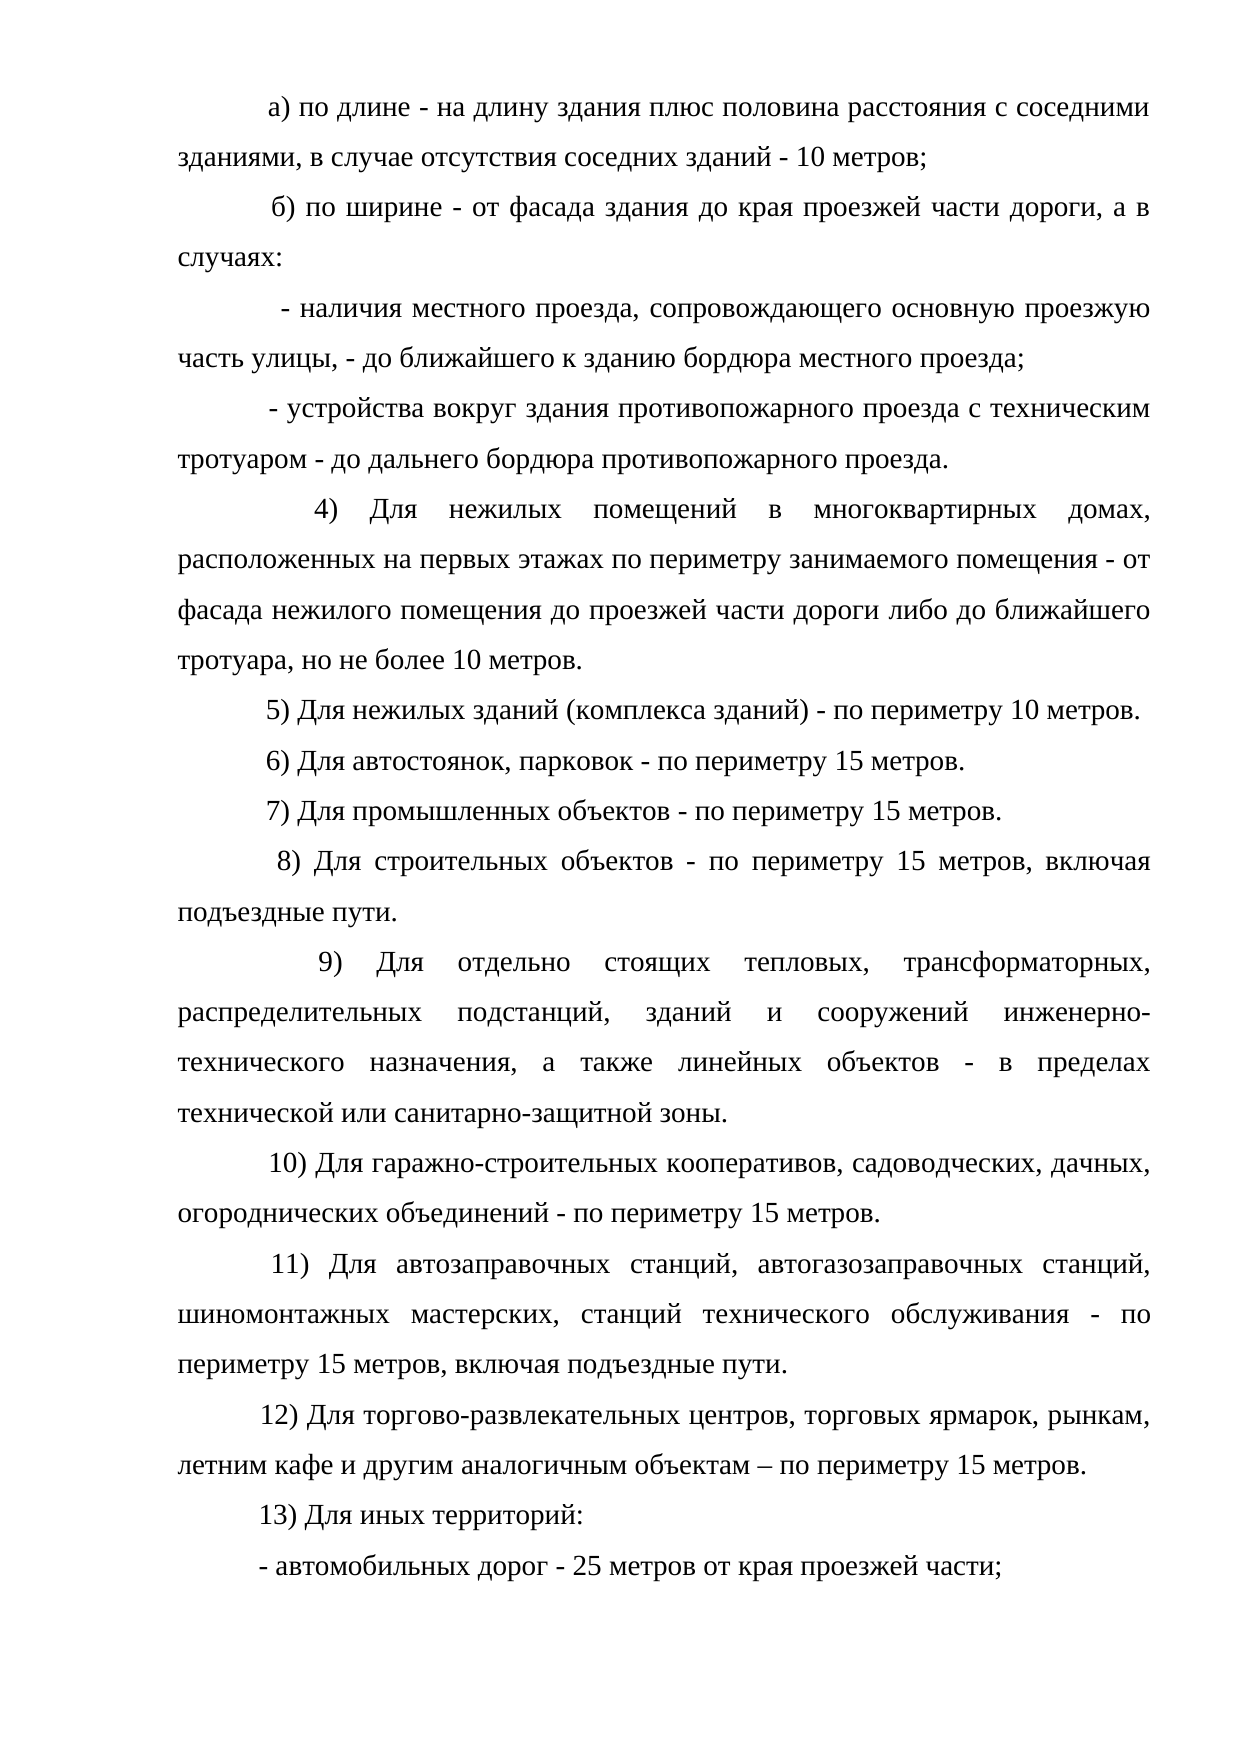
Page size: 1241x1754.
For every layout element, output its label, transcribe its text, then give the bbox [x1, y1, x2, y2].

text 4) Для нежилых помещений в многоквартирных домах, расположенных на первых этажах по периметру занимаемого помещения - от фасада нежилого помещения до проезжей части дороги либо до ближайшего тротуара, но не более 10 метров. [177, 491, 1152, 676]
text - устройства вокруг здания противопожарного проезда с техническим тротуаром - до дальнего бордюра противопожарного проезда. [177, 391, 1152, 474]
text 6) Для автостоянок, парковок - по периметру 15 метров. [177, 743, 1152, 776]
text а) по длине - на длину здания плюс половина расстояния с соседними зданиями, в случае отсутствия соседних зданий - 10 метров; [177, 89, 1152, 172]
text 9) Для отдельно стоящих тепловых, трансформаторных, распределительных подстанций, зданий и сооружений инженерно-технического назначения, а также линейных объектов - в пределах технической или санитарно-защитной зоны. [177, 944, 1152, 1128]
text 11) Для автозаправочных станций, автогазозаправочных станций, шиномонтажных мастерских, станций технического обслуживания - по периметру 15 метров, включая подъездные пути. [177, 1246, 1152, 1380]
text - наличия местного проезда, сопровождающего основную проезжую часть улицы, - до ближайшего к зданию бордюра местного проезда; [177, 290, 1152, 374]
text 13) Для иных территорий: [177, 1497, 1152, 1531]
text 8) Для строительных объектов - по периметру 15 метров, включая подъездные пути. [177, 843, 1152, 927]
text б) по ширине - от фасада здания до края проезжей части дороги, а в случаях: [177, 189, 1152, 273]
text 10) Для гаражно-строительных кооперативов, садоводческих, дачных, огороднических объединений - по периметру 15 метров. [177, 1145, 1152, 1229]
text 5) Для нежилых зданий (комплекса зданий) - по периметру 10 метров. [177, 692, 1152, 726]
text - автомобильных дорог - 25 метров от края проезжей части; [177, 1548, 1152, 1581]
text 12) Для торгово-развлекательных центров, торговых ярмарок, рынкам, летним кафе и другим аналогичным объектам – по периметру 15 метров. [177, 1397, 1152, 1481]
text 7) Для промышленных объектов - по периметру 15 метров. [177, 793, 1152, 827]
